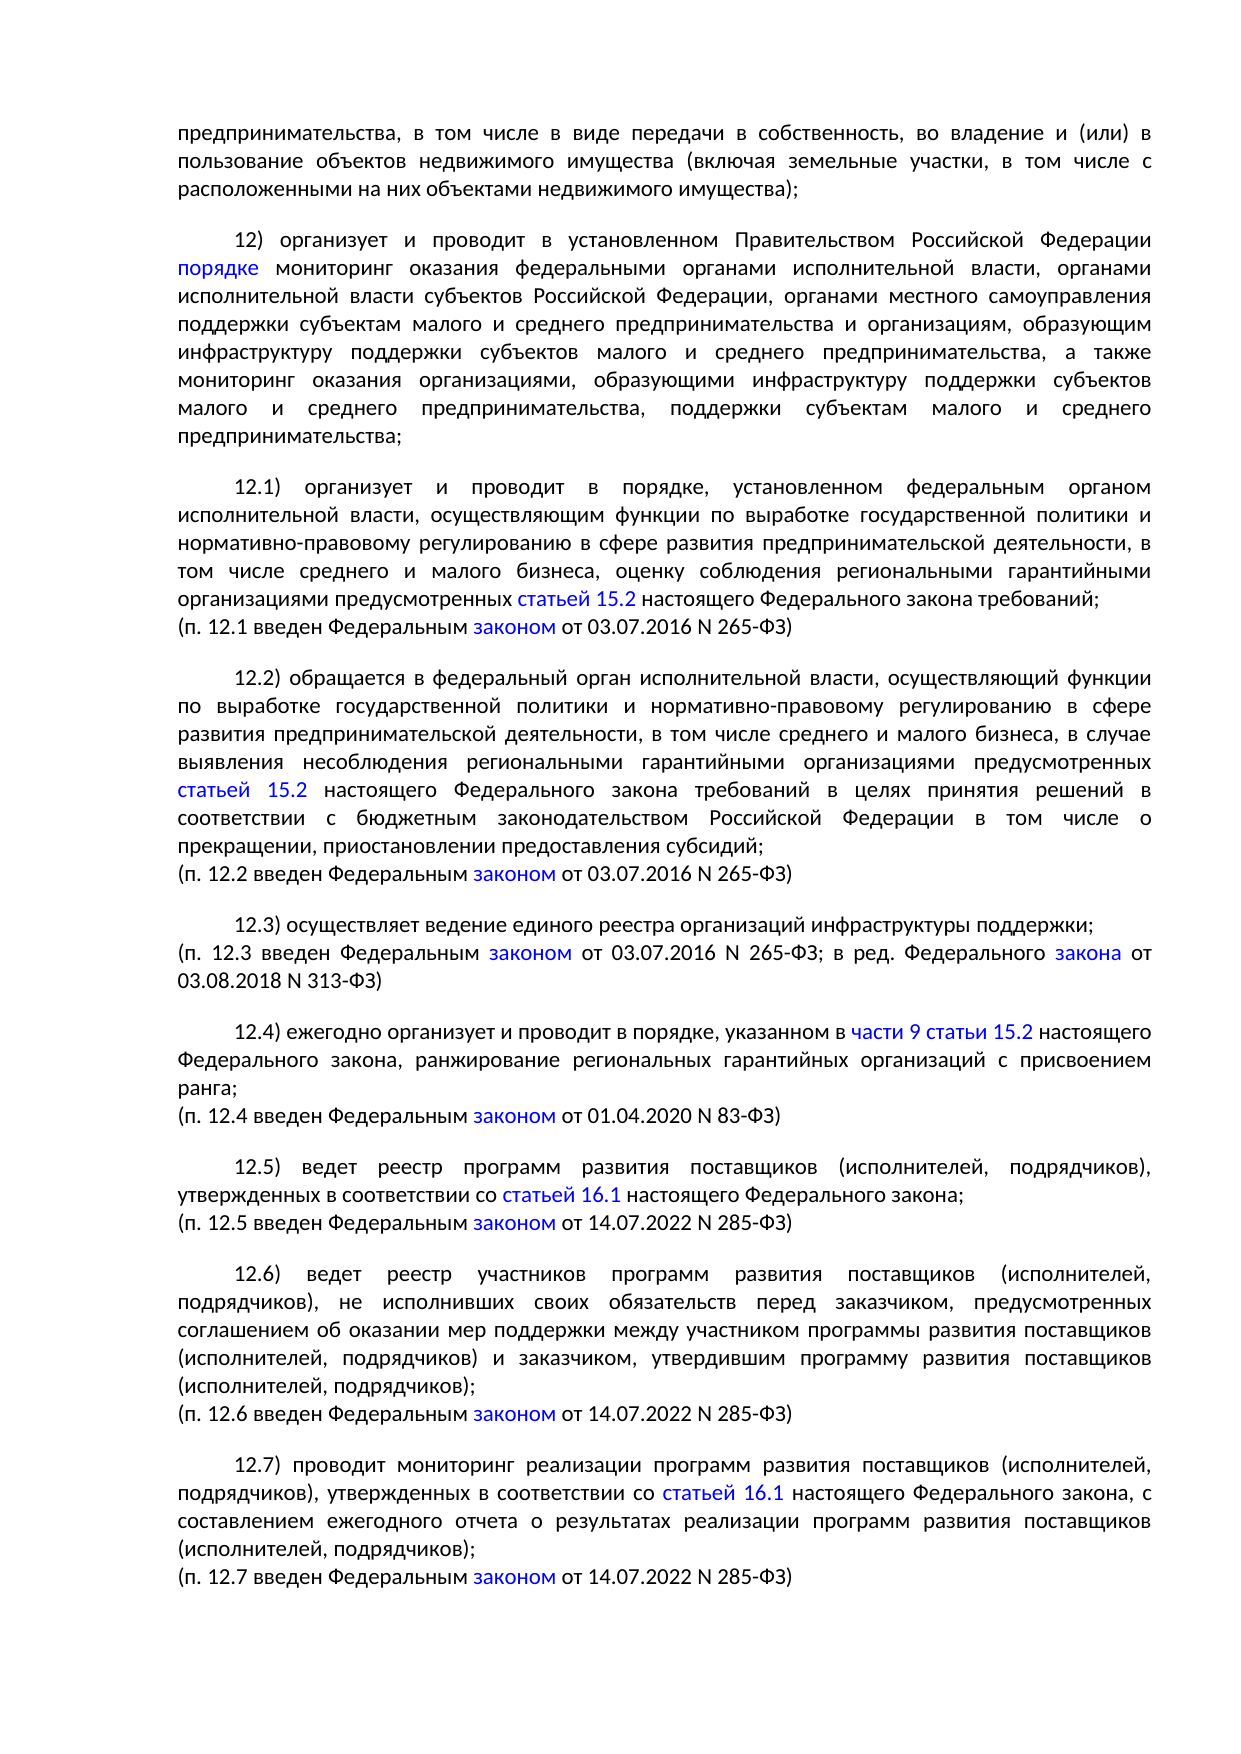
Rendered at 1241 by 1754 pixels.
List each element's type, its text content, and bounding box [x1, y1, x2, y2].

text (п. 12.1 введен Федеральным законом от 03.07.2016 N 265-ФЗ) [177, 612, 1152, 640]
text (п. 12.2 введен Федеральным законом от 03.07.2016 N 265-ФЗ) [177, 859, 1152, 887]
text (п. 12.7 введен Федеральным законом от 14.07.2022 N 285-ФЗ) [177, 1562, 1152, 1590]
text 12.2) обращается в федеральный орган исполнительной власти, осуществляющий функции по выработке государственной политики и нормативно-правовому регулированию в сфере развития предпринимательской деятельности, в том числе среднего и малого бизнеса, в случае выявления несоблюдения региональными гарантийными организациями предусмотренных статьей 15.2 настоящего Федерального закона требований в целях принятия решений в соответствии с бюджетным законодательством Российской Федерации в том числе о прекращении, приостановлении предоставления субсидий; [177, 663, 1152, 859]
text 12.4) ежегодно организует и проводит в порядке, указанном в части 9 статьи 15.2 настоящего Федерального закона, ранжирование региональных гарантийных организаций с присвоением ранга; [177, 1017, 1152, 1101]
text 12.3) осуществляет ведение единого реестра организаций инфраструктуры поддержки; [177, 910, 1152, 938]
text 12) организует и проводит в установленном Правительством Российской Федерации порядке мониторинг оказания федеральными органами исполнительной власти, органами исполнительной власти субъектов Российской Федерации, органами местного самоуправления поддержки субъектам малого и среднего предпринимательства и организациям, образующим инфраструктуру поддержки субъектов малого и среднего предпринимательства, а также мониторинг оказания организациями, образующими инфраструктуру поддержки субъектов малого и среднего предпринимательства, поддержки субъектам малого и среднего предпринимательства; [177, 225, 1152, 449]
text (п. 12.6 введен Федеральным законом от 14.07.2022 N 285-ФЗ) [177, 1399, 1152, 1427]
text 12.5) ведет реестр программ развития поставщиков (исполнителей, подрядчиков), утвержденных в соответствии со статьей 16.1 настоящего Федерального закона; [177, 1152, 1152, 1208]
text 12.1) организует и проводит в порядке, установленном федеральным органом исполнительной власти, осуществляющим функции по выработке государственной политики и нормативно-правовому регулированию в сфере развития предпринимательской деятельности, в том числе среднего и малого бизнеса, оценку соблюдения региональными гарантийными организациями предусмотренных статьей 15.2 настоящего Федерального закона требований; [177, 472, 1152, 612]
text (п. 12.4 введен Федеральным законом от 01.04.2020 N 83-ФЗ) [177, 1101, 1152, 1129]
text (п. 12.3 введен Федеральным законом от 03.07.2016 N 265-ФЗ; в ред. Федерального закона от 03.08.2018 N 313-ФЗ) [177, 938, 1152, 994]
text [177, 118, 1152, 202]
text 12.7) проводит мониторинг реализации программ развития поставщиков (исполнителей, подрядчиков), утвержденных в соответствии со статьей 16.1 настоящего Федерального закона, с составлением ежегодного отчета о результатах реализации программ развития поставщиков (исполнителей, подрядчиков); [177, 1450, 1152, 1562]
text 12.6) ведет реестр участников программ развития поставщиков (исполнителей, подрядчиков), не исполнивших своих обязательств перед заказчиком, предусмотренных соглашением об оказании мер поддержки между участником программы развития поставщиков (исполнителей, подрядчиков) и заказчиком, утвердившим программу развития поставщиков (исполнителей, подрядчиков); [177, 1259, 1152, 1399]
text (п. 12.5 введен Федеральным законом от 14.07.2022 N 285-ФЗ) [177, 1208, 1152, 1236]
